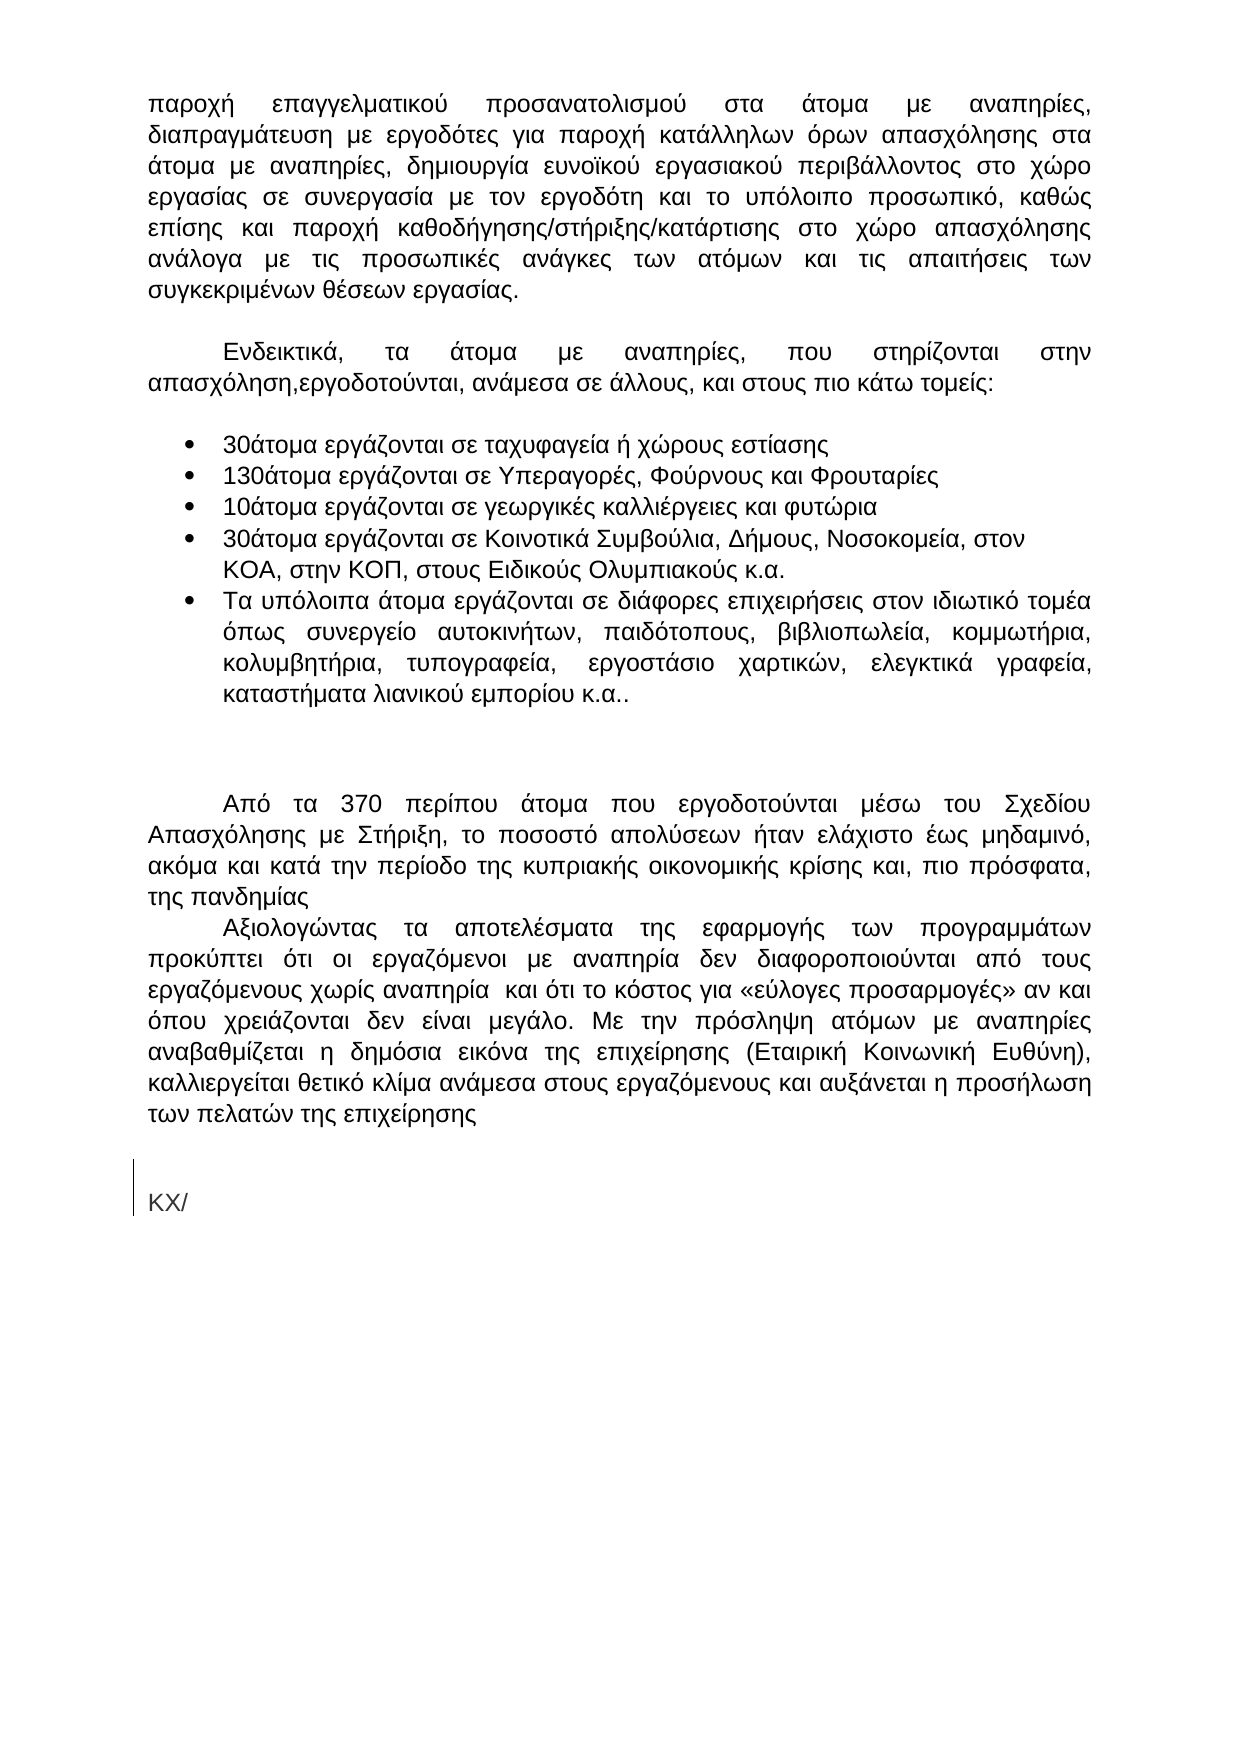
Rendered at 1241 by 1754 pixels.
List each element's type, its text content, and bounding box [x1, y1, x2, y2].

list 30άτομα εργάζονται σε ταχυφαγεία ή χώρους εστίασης [185, 430, 1092, 459]
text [148, 89, 1092, 304]
list Τα υπόλοιπα άτομα εργάζονται σε διάφορες επιχειρήσεις στον ιδιωτικό τομέα όπως συνεργείο αυτοκινήτων, παιδότοπους, βιβλιοπωλεία, κομμωτήρια, κολυμβητήρια, τυπογραφεία, εργοστάσιο χαρτικών, ελεγκτικά γραφεία, καταστήματα λιανικού εμπορίου κ.α.. [185, 586, 1092, 708]
text Από τα 370 περίπου άτομα που εργοδοτούνται μέσω του Σχεδίου Απασχόλησης με Στήριξη, το ποσοστό απολύσεων ήταν ελάχιστο έως μηδαμινό, ακόμα και κατά την περίοδο της κυπριακής οικονομικής κρίσης και, πιο πρόσφατα, της πανδημίας [148, 789, 1092, 911]
list 130άτομα εργάζονται σε Υπεραγορές, Φούρνους και Φρουταρίες [185, 461, 1092, 490]
list 30άτομα εργάζονται σε Κοινοτικά Συμβούλια, Δήμους, Νοσοκομεία, στον ΚΟΑ, στην ΚΟΠ, στους Ειδικούς Ολυμπιακούς κ.α. [185, 523, 1092, 583]
text Ενδεικτικά, τα άτομα με αναπηρίες, που στηρίζονται στην απασχόληση,εργοδοτούνται, ανάμεσα σε άλλους, και στους πιο κάτω τομείς: [148, 337, 1092, 397]
list 10άτομα εργάζονται σε γεωργικές καλλιέργειες και φυτώρια [185, 492, 1092, 521]
text Αξιολογώντας τα αποτελέσματα της εφαρμογής των προγραμμάτων προκύπτει ότι οι εργαζόμενοι με αναπηρία δεν διαφοροποιούνται από τους εργαζόμενους χωρίς αναπηρία και ότι το κόστος για «εύλογες προσαρμογές» αν και όπου χρειάζονται δεν είναι μεγάλο. Με την πρόσληψη ατόμων με αναπηρίες αναβαθμίζεται η δημόσια εικόνα της επιχείρησης (Εταιρική Κοινωνική Ευθύνη), καλλιεργείται θετικό κλίμα ανάμεσα στους εργαζόμενους και αυξάνεται η προσήλωση των πελατών της επιχείρησης [148, 913, 1092, 1128]
text ΚΧ/ [148, 1188, 1092, 1216]
